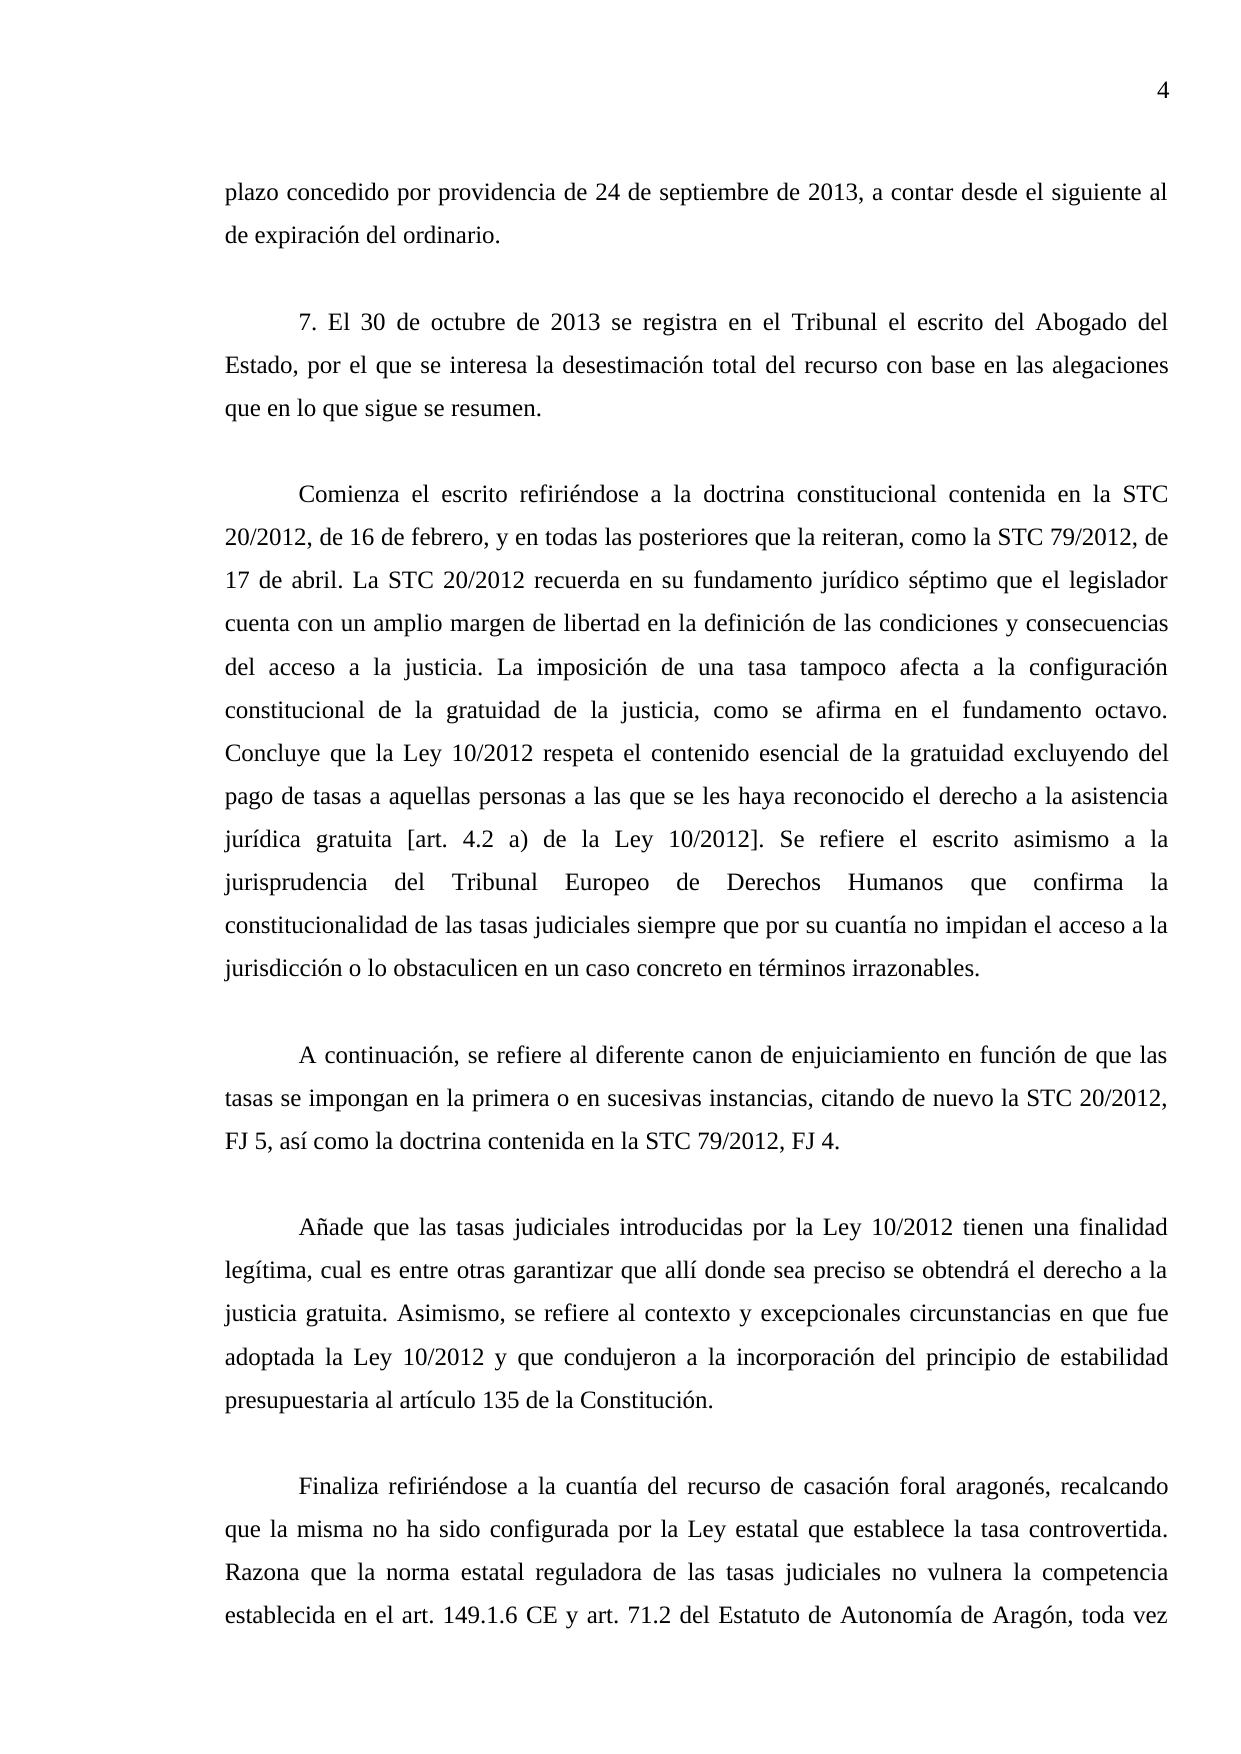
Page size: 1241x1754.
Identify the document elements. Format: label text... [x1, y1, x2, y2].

text A continuación, se refiere al diferente canon de enjuiciamiento en función de que las tasas se impongan en la primera o en sucesivas instancias, citando de nuevo la STC 20/2012, FJ 5, así como la doctrina contenida en la STC 79/2012, FJ 4. [224, 1040, 1169, 1155]
text Añade que las tasas judiciales introducidas por la Ley 10/2012 tienen una finalidad legítima, cual es entre otras garantizar que allí donde sea preciso se obtendrá el derecho a la justicia gratuita. Asimismo, se refiere al contexto y excepcionales circunstancias en que fue adoptada la Ley 10/2012 y que condujeron a la incorporación del principio de estabilidad presupuestaria al artículo 135 de la Constitución. [224, 1212, 1169, 1413]
text Comienza el escrito refiriéndose a la doctrina constitucional contenida en la STC 20/2012, de 16 de febrero, y en todas las posteriores que la reiteran, como la STC 79/2012, de 17 de abril. La STC 20/2012 recuerda en su fundamento jurídico séptimo que el legislador cuenta con un amplio margen de libertad en la definición de las condiciones y consecuencias del acceso a la justicia. La imposición de una tasa tampoco afecta a la configuración constitucional de la gratuidad de la justicia, como se afirma en el fundamento octavo. Concluye que la Ley 10/2012 respeta el contenido esencial de la gratuidad excluyendo del pago de tasas a aquellas personas a las que se les haya reconocido el derecho a la asistencia jurídica gratuita [art. 4.2 a) de la Ley 10/2012]. Se refiere el escrito asimismo a la jurisprudencia del Tribunal Europeo de Derechos Humanos que confirma la constitucionalidad de las tasas judiciales siempre que por su cuantía no impidan el acceso a la jurisdicción o lo obstaculicen en un caso concreto en términos irrazonables. [224, 479, 1169, 982]
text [224, 1471, 1169, 1629]
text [224, 177, 1169, 249]
text 7. El 30 de octubre de 2013 se registra en el Tribunal el escrito del Abogado del Estado, por el que se interesa la desestimación total del recurso con base en las alegaciones que en lo que sigue se resumen. [224, 307, 1169, 422]
